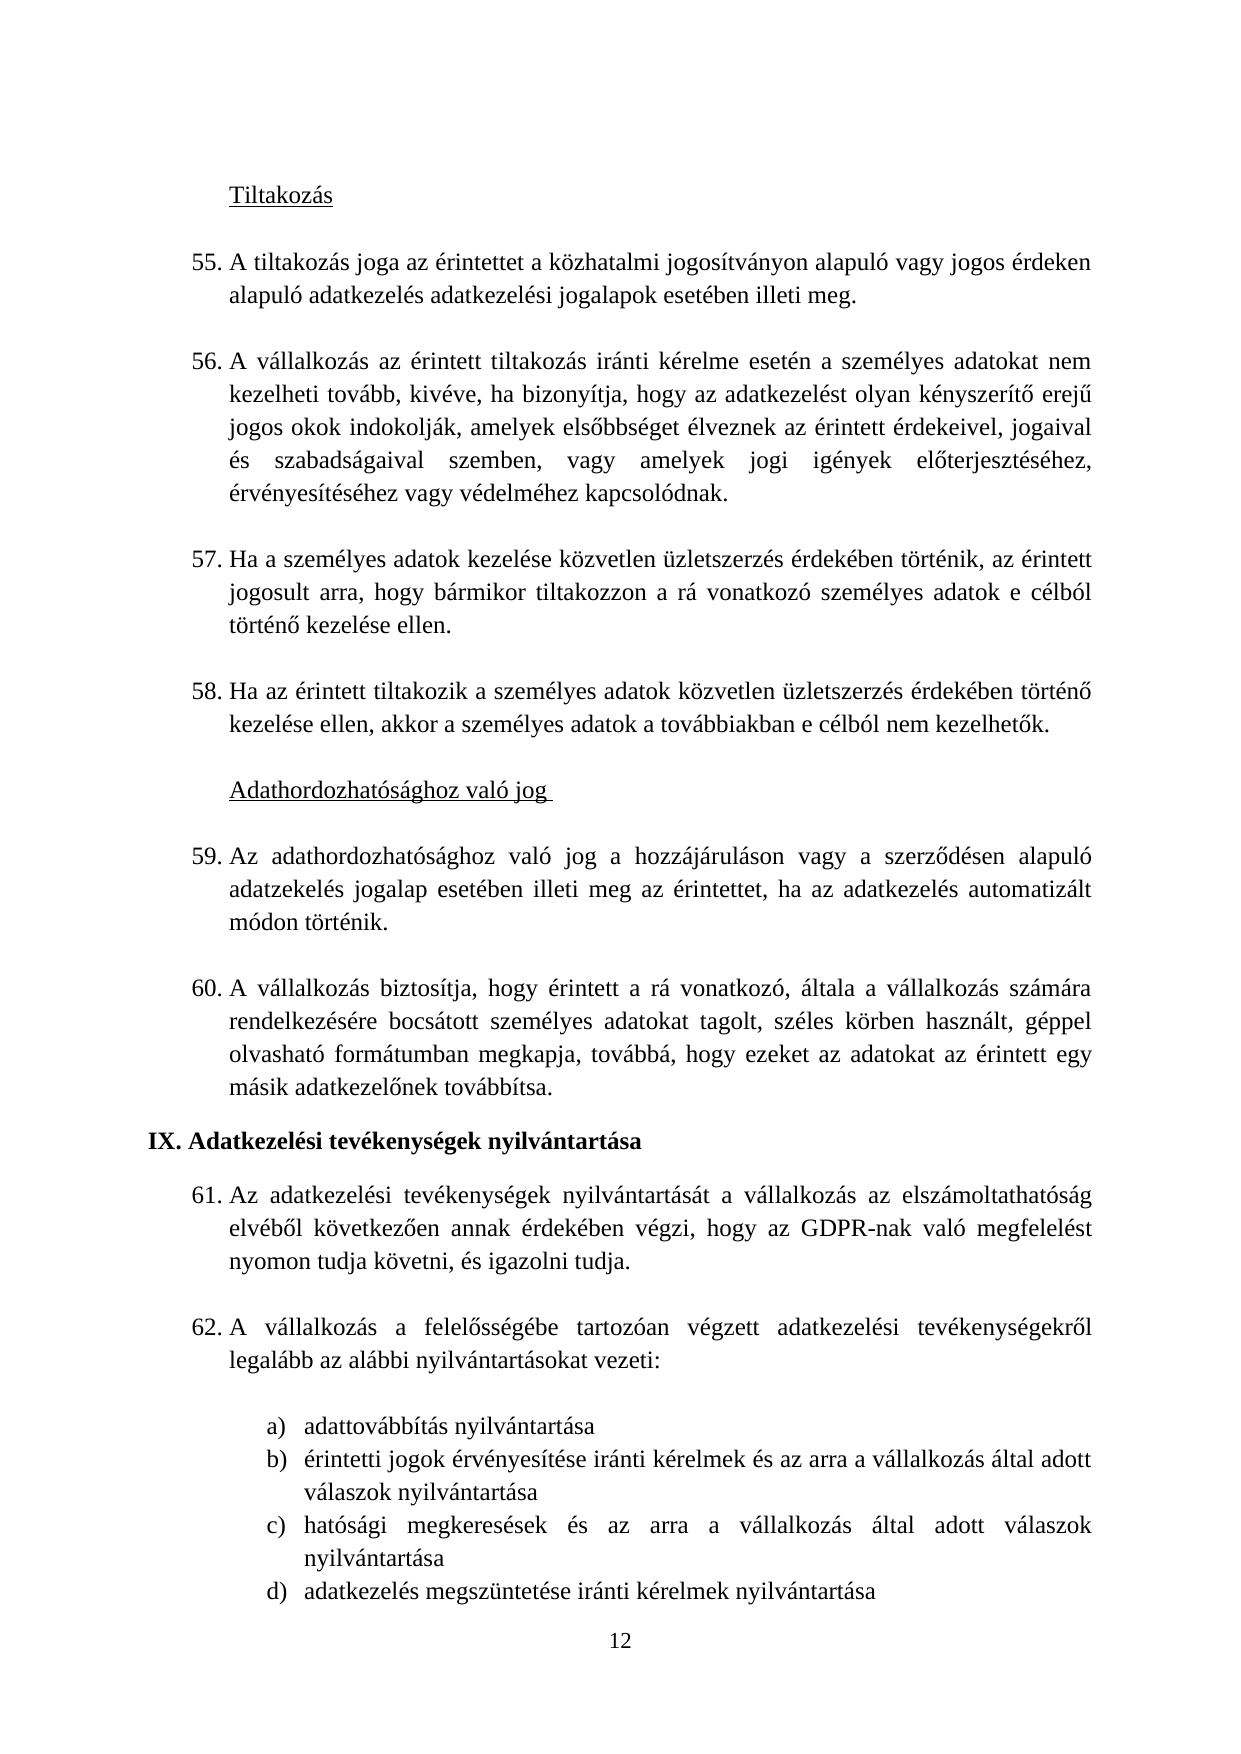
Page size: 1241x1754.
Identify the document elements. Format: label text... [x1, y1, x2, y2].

list A vállalkozás az érintett tiltakozás iránti kérelme esetén a személyes adatokat nem kezelheti tovább, kivéve, ha bizonyítja, hogy az adatkezelést olyan kényszerítő erejű jogos okok indokolják, amelyek elsőbbséget élveznek az érintett érdekeivel, jogaival és szabadságaival szemben, vagy amelyek jogi igények előterjesztéséhez, érvényesítéséhez vagy védelméhez kapcsolódnak. [191, 346, 1093, 507]
list adatkezelés megszüntetése iránti kérelmek nyilvántartása [266, 1576, 1093, 1605]
text IX. Adatkezelési tevékenységek nyilvántartása [148, 1126, 1093, 1155]
list Ha a személyes adatok kezelése közvetlen üzletszerzés érdekében történik, az érintett jogosult arra, hogy bármikor tiltakozzon a rá vonatkozó személyes adatok e célból történő kezelése ellen. [191, 544, 1093, 639]
list A tiltakozás joga az érintettet a közhatalmi jogosítványon alapuló vagy jogos érdeken alapuló adatkezelés adatkezelési jogalapok esetében illeti meg. [191, 247, 1093, 308]
list érintetti jogok érvényesítése iránti kérelmek és az arra a vállalkozás által adott válaszok nyilvántartása [266, 1444, 1093, 1506]
list Az adatkezelési tevékenységek nyilvántartását a vállalkozás az elszámoltathatóság elvéből következően annak érdekében végzi, hogy az GDPR-nak való megfelelést nyomon tudja követni, és igazolni tudja. [191, 1180, 1093, 1275]
list Az adathordozhatósághoz való jog a hozzájáruláson vagy a szerződésen alapuló adatzekelés jogalap esetében illeti meg az érintettet, ha az adatkezelés automatizált módon történik. [191, 841, 1093, 936]
list Ha az érintett tiltakozik a személyes adatok közvetlen üzletszerzés érdekében történő kezelése ellen, akkor a személyes adatok a továbbiakban e célból nem kezelhetők. [191, 676, 1093, 738]
list A vállalkozás biztosítja, hogy érintett a rá vonatkozó, általa a vállalkozás számára rendelkezésére bocsátott személyes adatokat tagolt, széles körben használt, géppel olvasható formátumban megkapja, továbbá, hogy ezeket az adatokat az érintett egy másik adatkezelőnek továbbítsa. [191, 973, 1093, 1101]
list adattovábbítás nyilvántartása [266, 1411, 1093, 1440]
list A vállalkozás a felelősségébe tartozóan végzett adatkezelési tevékenységekről legalább az alábbi nyilvántartásokat vezeti: [191, 1312, 1093, 1374]
list Tiltakozás [229, 181, 1093, 209]
list Adathordozhatósághoz való jog [229, 775, 1093, 804]
list hatósági megkeresések és az arra a vállalkozás által adott válaszok nyilvántartása [266, 1510, 1093, 1572]
